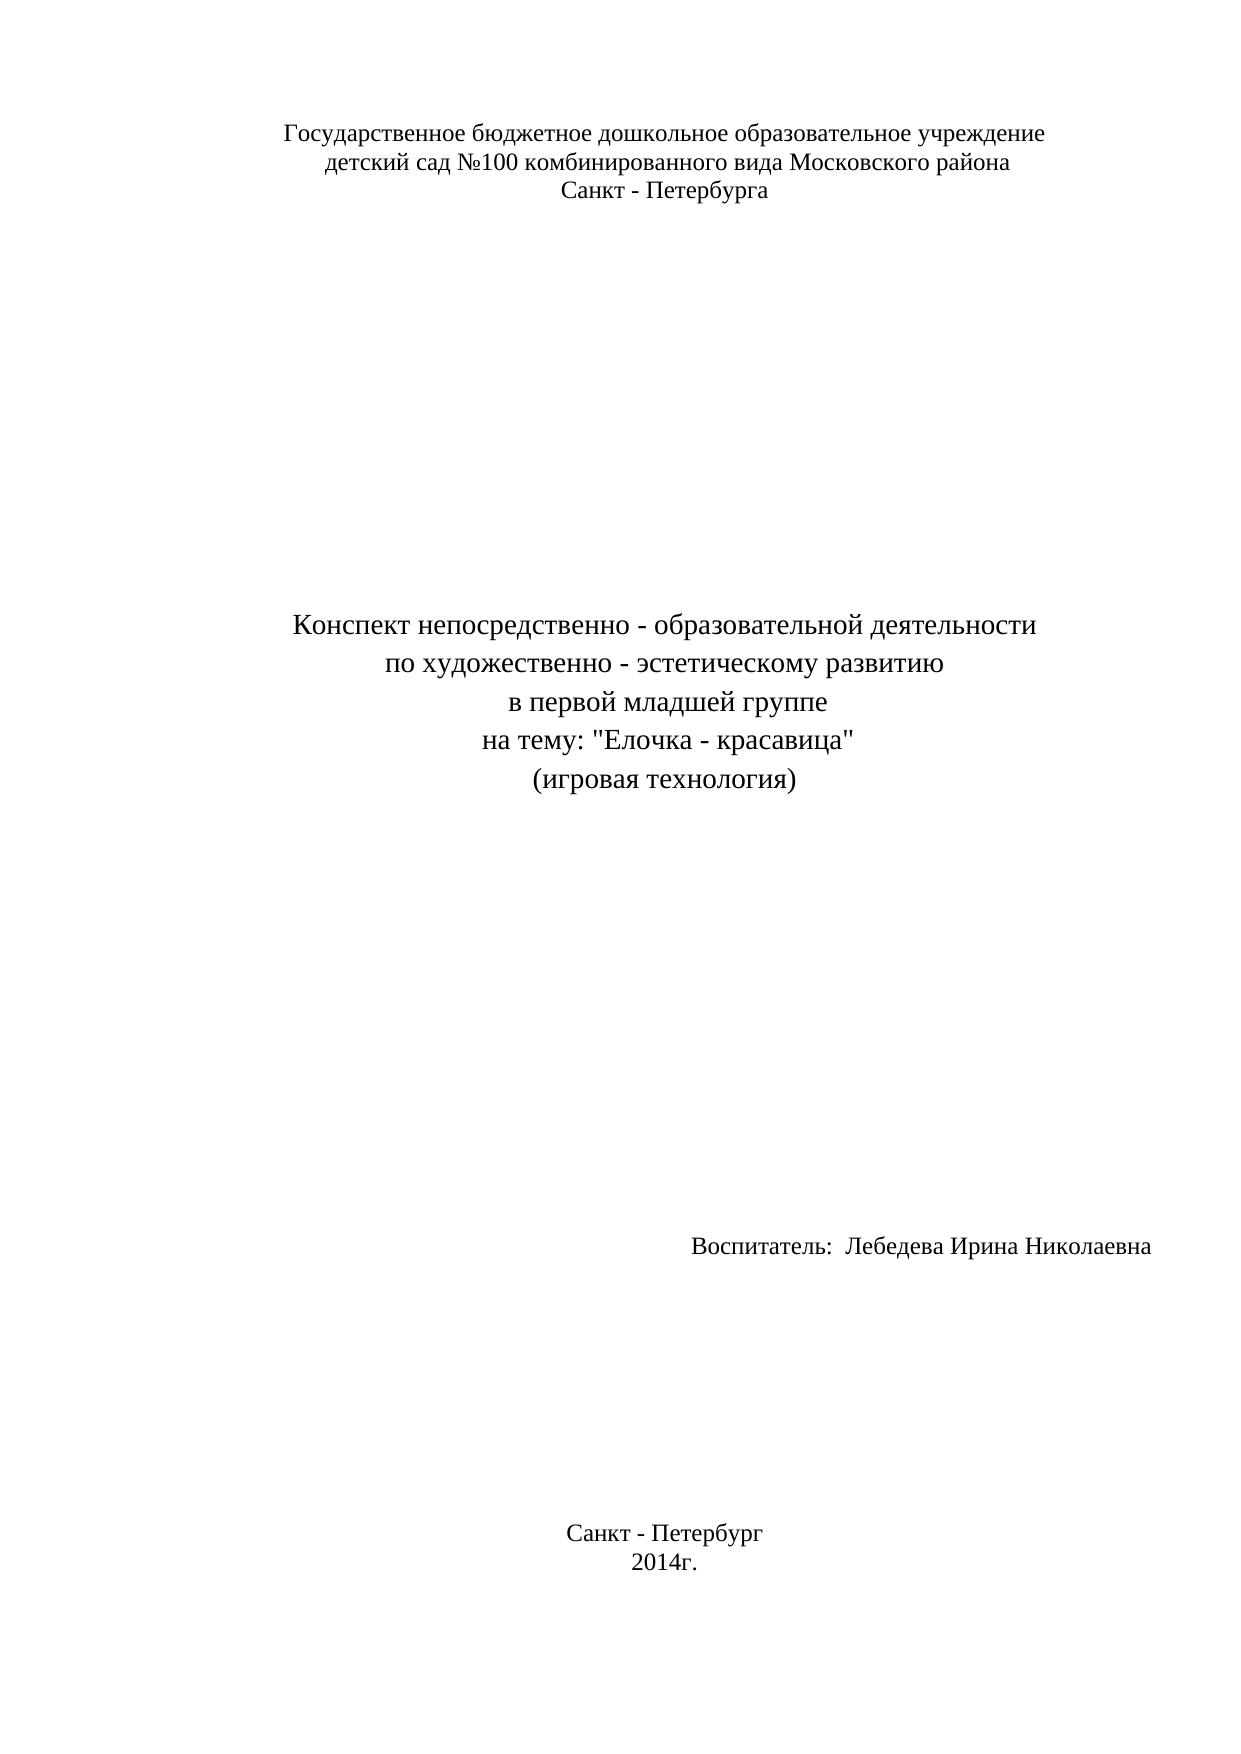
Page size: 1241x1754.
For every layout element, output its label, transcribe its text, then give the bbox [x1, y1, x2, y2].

text 2014г. [177, 1547, 1152, 1576]
text Конспект непосредственно - образовательной деятельности [177, 607, 1152, 640]
text детский сад №100 комбинированного вида Московского района [177, 147, 1152, 176]
text в первой младшей группе [177, 684, 1152, 717]
text по художественно - эстетическому развитию [177, 645, 1152, 679]
text на тему: "Елочка - красавица" [177, 722, 1152, 756]
text (игровая технология) [177, 761, 1152, 794]
text Воспитатель: Лебедева Ирина Николаевна [177, 1231, 1152, 1259]
text Санкт - Петербурга [177, 176, 1152, 204]
text Санкт - Петербург [177, 1518, 1152, 1547]
text Государственное бюджетное дошкольное образовательное учреждение [177, 118, 1152, 147]
